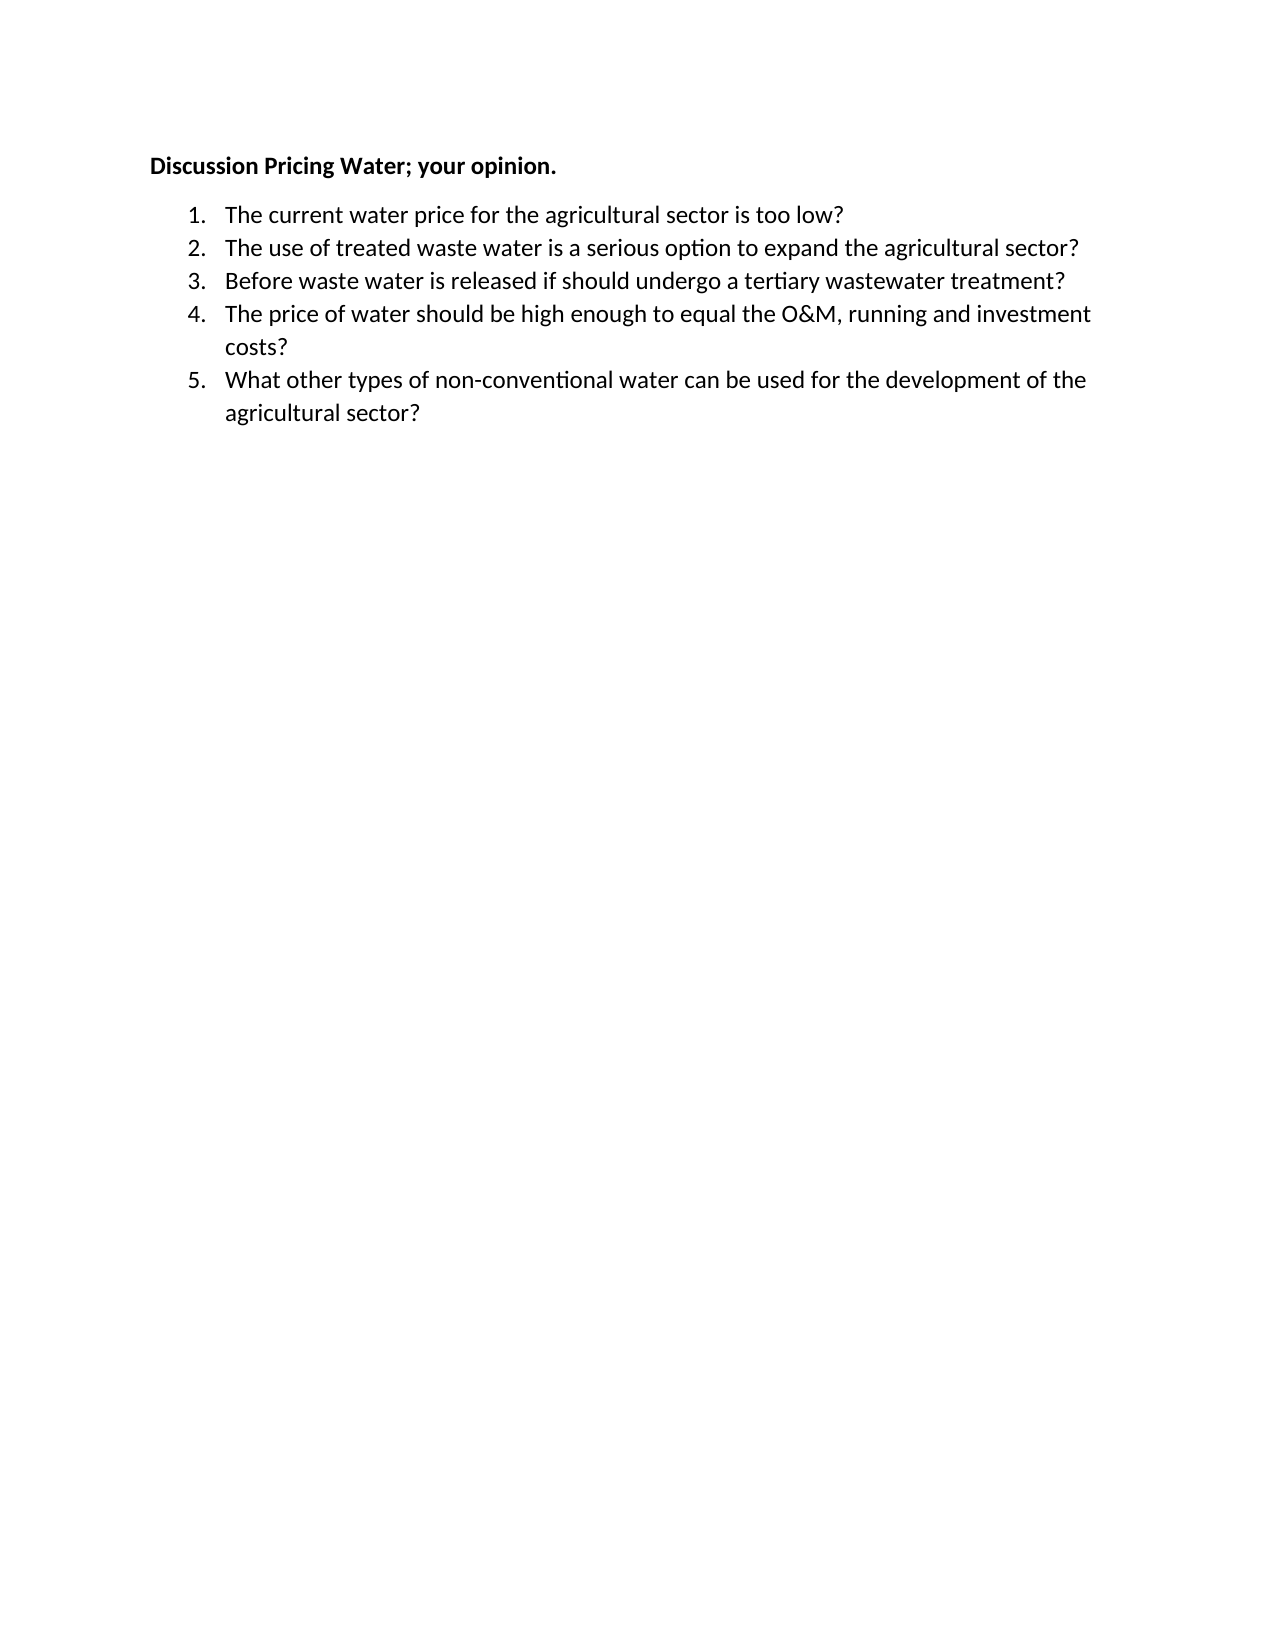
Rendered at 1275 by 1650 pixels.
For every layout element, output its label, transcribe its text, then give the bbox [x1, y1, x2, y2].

list Before waste water is released if should undergo a tertiary wastewater treatment? [187, 265, 1125, 296]
list What other types of non-conventional water can be used for the development of the agricultural sector? [187, 364, 1125, 428]
list The price of water should be high enough to equal the O&M, running and investment costs? [187, 298, 1125, 362]
list The current water price for the agricultural sector is too low? [187, 199, 1125, 230]
text Discussion Pricing Water; your opinion. [150, 150, 1125, 181]
list The use of treated waste water is a serious option to expand the agricultural sector? [187, 232, 1125, 263]
